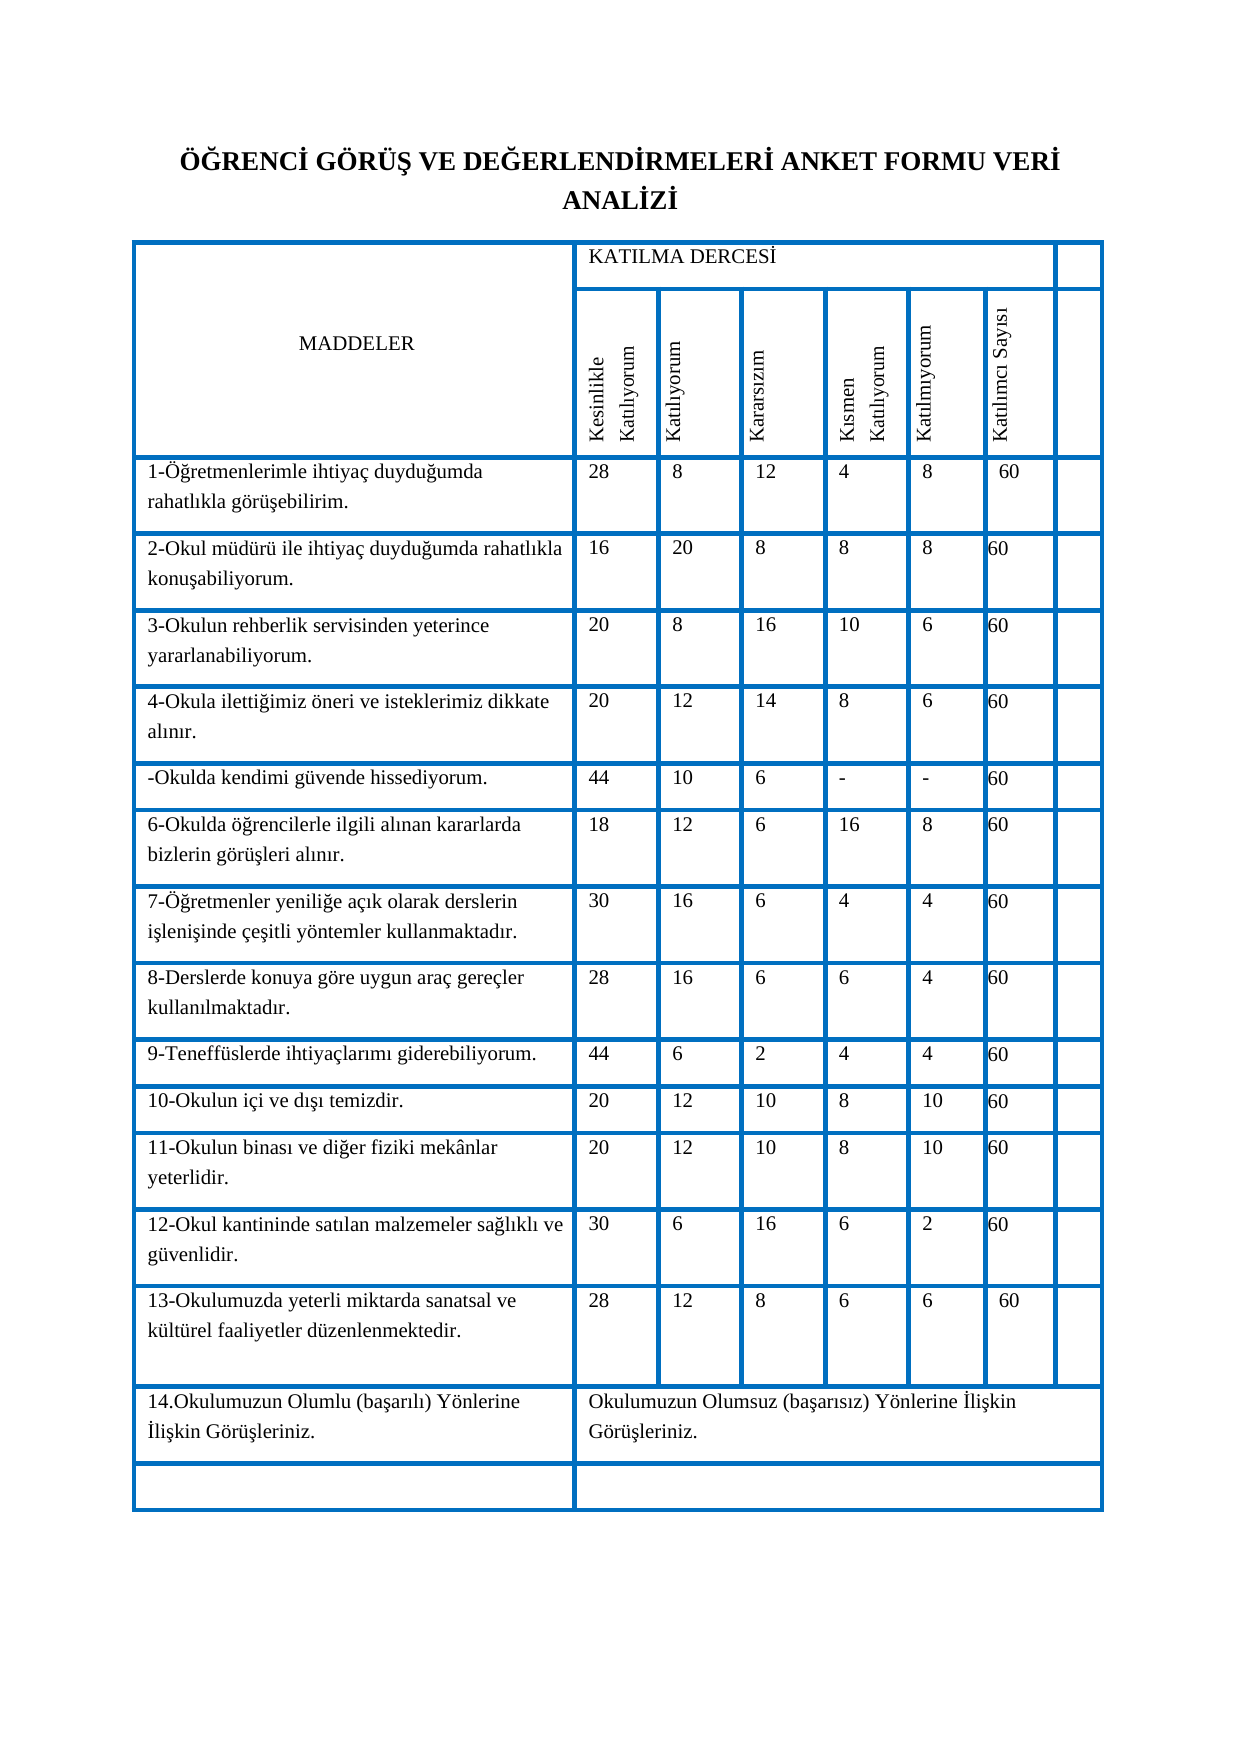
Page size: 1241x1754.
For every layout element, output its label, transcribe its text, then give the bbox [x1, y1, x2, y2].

table_cell [1058, 1042, 1100, 1084]
table_cell [1058, 766, 1100, 807]
table_cell 16 [661, 889, 739, 961]
table_cell [1058, 689, 1100, 761]
table_cell 1-Öğretmenlerimle ihtiyaç duyduğumda rahatlıkla görüşebilirim. [136, 460, 572, 531]
table_cell [1058, 460, 1100, 531]
table_cell 60 [988, 766, 1053, 807]
table_cell 12 [661, 689, 739, 761]
table_cell Katılımcı Sayısı [988, 291, 1053, 455]
table_header KATILMA DERCESİ [577, 245, 1053, 287]
table_cell 4 [828, 460, 906, 531]
table_cell [1058, 1288, 1100, 1384]
table_cell 60 [988, 1288, 1053, 1384]
table_cell 28 [577, 460, 656, 531]
table_cell 6-Okulda öğrencilerle ilgili alınan kararlarda bizlerin görüşleri alınır. [136, 812, 572, 884]
table_cell - [828, 766, 906, 807]
table_cell 6 [661, 1212, 739, 1284]
table_cell [1058, 291, 1100, 455]
table_cell 12 [661, 1089, 739, 1131]
table_cell 6 [828, 1288, 906, 1384]
table_cell Kesinlikle Katılıyorum [577, 291, 656, 455]
table_cell 6 [661, 1042, 739, 1084]
table_cell 6 [828, 965, 906, 1037]
table_cell 60 [988, 1042, 1053, 1084]
table_cell 9-Teneffüslerde ihtiyaçlarımı giderebiliyorum. [136, 1042, 572, 1084]
table_cell 30 [577, 889, 656, 961]
table_cell 16 [661, 965, 739, 1037]
table_cell 16 [577, 536, 656, 608]
table_cell [1058, 965, 1100, 1037]
table_cell [1058, 536, 1100, 608]
table_cell 10 [661, 766, 739, 807]
table_cell 12 [661, 812, 739, 884]
table_cell 60 [988, 812, 1053, 884]
table_cell 16 [828, 812, 906, 884]
table_cell 6 [744, 889, 823, 961]
table_cell 20 [577, 613, 656, 684]
table_cell 6 [911, 1288, 983, 1384]
table_cell 60 [988, 1212, 1053, 1284]
table_cell - [911, 766, 983, 807]
table_cell 6 [744, 766, 823, 807]
table_cell 44 [577, 1042, 656, 1084]
table_cell 20 [577, 1089, 656, 1131]
table_cell 4 [828, 1042, 906, 1084]
table_cell 10 [744, 1089, 823, 1131]
table_cell [1058, 1212, 1100, 1284]
table_cell 2 [911, 1212, 983, 1284]
table_cell 10 [911, 1135, 983, 1207]
table_cell 20 [661, 536, 739, 608]
table_cell 60 [988, 613, 1053, 684]
table_cell [1058, 1089, 1100, 1131]
table_cell Okulumuzun Olumsuz (başarısız) Yönlerine İlişkin Görüşleriniz. [577, 1389, 1100, 1461]
table_cell 14 [744, 689, 823, 761]
table_cell 44 [577, 766, 656, 807]
table_cell 6 [911, 613, 983, 684]
table_cell 13-Okulumuzda yeterli miktarda sanatsal ve kültürel faaliyetler düzenlenmektedir. [136, 1288, 572, 1384]
table_cell 10 [828, 613, 906, 684]
table_cell 12-Okul kantininde satılan malzemeler sağlıklı ve güvenlidir. [136, 1212, 572, 1284]
table_cell 60 [988, 1135, 1053, 1207]
table_cell 28 [577, 965, 656, 1037]
table_cell 12 [661, 1135, 739, 1207]
table_cell 2-Okul müdürü ile ihtiyaç duyduğumda rahatlıkla konuşabiliyorum. [136, 536, 572, 608]
table_cell 10 [744, 1135, 823, 1207]
table_header [1058, 245, 1100, 287]
table_cell 20 [577, 689, 656, 761]
table_cell 12 [661, 1288, 739, 1384]
table_cell 60 [988, 536, 1053, 608]
table_cell 4 [911, 965, 983, 1037]
table_cell 8 [661, 460, 739, 531]
table_cell 60 [988, 965, 1053, 1037]
table_cell 6 [828, 1212, 906, 1284]
table_cell 60 [988, 1089, 1053, 1131]
table_cell 11-Okulun binası ve diğer fiziki mekânlar yeterlidir. [136, 1135, 572, 1207]
table_cell 10 [911, 1089, 983, 1131]
table_cell 8 [911, 536, 983, 608]
table_cell Kararsızım [744, 291, 823, 455]
table_cell 8 [744, 536, 823, 608]
table_cell 8 [828, 1135, 906, 1207]
table_cell 2 [744, 1042, 823, 1084]
table_cell [577, 1466, 1100, 1508]
table_cell 28 [577, 1288, 656, 1384]
table_cell [1058, 812, 1100, 884]
table_cell 10-Okulun içi ve dışı temizdir. [136, 1089, 572, 1131]
table_header MADDELER [136, 245, 572, 455]
table_cell [1058, 889, 1100, 961]
table_cell [1058, 1135, 1100, 1207]
table_cell 8 [661, 613, 739, 684]
table_cell 4-Okula ilettiğimiz öneri ve isteklerimiz dikkate alınır. [136, 689, 572, 761]
table_cell 8 [744, 1288, 823, 1384]
table_cell [136, 1466, 572, 1508]
table_cell -Okulda kendimi güvende hissediyorum. [136, 766, 572, 807]
table_cell 4 [828, 889, 906, 961]
table_cell 8 [828, 1089, 906, 1131]
table_cell 7-Öğretmenler yeniliğe açık olarak derslerin işlenişinde çeşitli yöntemler kullanmaktadır. [136, 889, 572, 961]
table_cell 4 [911, 889, 983, 961]
table_cell 14.Okulumuzun Olumlu (başarılı) Yönlerine İlişkin Görüşleriniz. [136, 1389, 572, 1461]
table_cell Katılmıyorum [911, 291, 983, 455]
table_cell Kısmen Katılıyorum [828, 291, 906, 455]
table_cell 30 [577, 1212, 656, 1284]
table_cell 8 [911, 812, 983, 884]
table_cell Katılıyorum [661, 291, 739, 455]
table_cell 6 [744, 812, 823, 884]
table_cell 8 [911, 460, 983, 531]
table_cell 60 [988, 889, 1053, 961]
table_cell 12 [744, 460, 823, 531]
table_cell 8-Derslerde konuya göre uygun araç gereçler kullanılmaktadır. [136, 965, 572, 1037]
table_cell 60 [988, 460, 1053, 531]
table_cell 20 [577, 1135, 656, 1207]
table_cell 6 [744, 965, 823, 1037]
table_cell 8 [828, 536, 906, 608]
table_cell 3-Okulun rehberlik servisinden yeterince yararlanabiliyorum. [136, 613, 572, 684]
table_cell 8 [828, 689, 906, 761]
table_cell [1058, 613, 1100, 684]
table_cell 4 [911, 1042, 983, 1084]
table_cell 6 [911, 689, 983, 761]
text ÖĞRENCİ GÖRÜŞ VE DEĞERLENDİRMELERİ ANKET FORMU VERİ ANALİZİ [179, 146, 1063, 216]
table_cell 18 [577, 812, 656, 884]
table_cell 16 [744, 1212, 823, 1284]
table_cell 16 [744, 613, 823, 684]
table_cell 60 [988, 689, 1053, 761]
